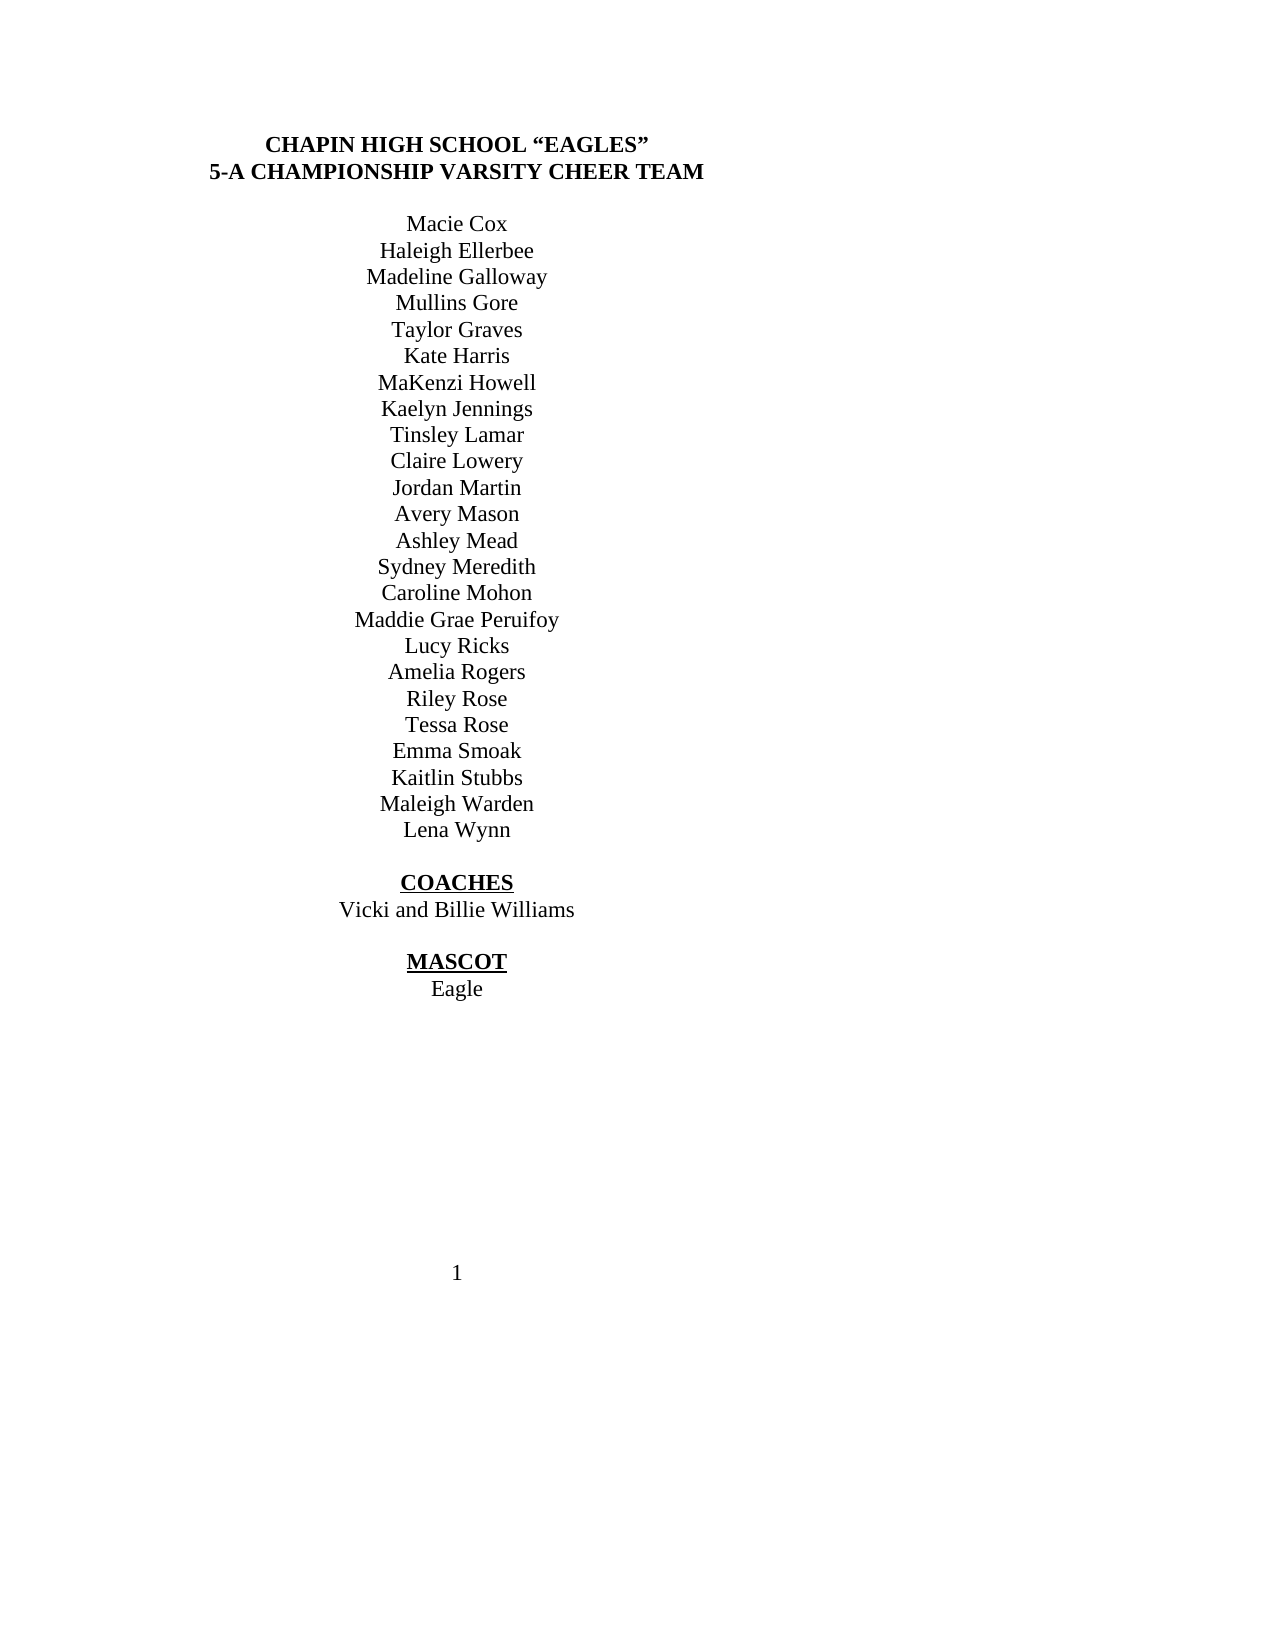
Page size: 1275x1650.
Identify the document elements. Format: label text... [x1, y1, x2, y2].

text Kaelyn Jennings [127, 395, 786, 421]
text Lena Wynn [127, 817, 786, 843]
text Riley Rose [127, 685, 786, 711]
text Caroline Mohon [127, 579, 786, 606]
text Avery Mason [127, 500, 786, 527]
text Taylor Graves [127, 316, 786, 342]
text Madeline Galloway [127, 263, 786, 289]
text Lucy Ricks [127, 632, 786, 658]
text Mullins Gore [127, 289, 786, 316]
text MaKenzi Howell [127, 368, 786, 395]
text MASCOT [127, 948, 786, 975]
text COACHES [127, 869, 786, 896]
text Macie Cox [127, 210, 786, 237]
text Maleigh Warden [127, 790, 786, 817]
text Claire Lowery [127, 448, 786, 474]
text 5-A CHAMPIONSHIP VARSITY CHEER TEAM [127, 158, 786, 184]
text Vicki and Billie Williams [127, 896, 786, 922]
text Kate Harris [127, 342, 786, 368]
text Jordan Martin [127, 474, 786, 500]
text Tessa Rose [127, 711, 786, 737]
text Maddie Grae Peruifoy [127, 606, 786, 632]
text Sydney Meredith [127, 553, 786, 579]
text Amelia Rogers [127, 658, 786, 685]
text Tinsley Lamar [127, 421, 786, 448]
text CHAPIN HIGH SCHOOL “EAGLES” [127, 131, 786, 158]
text Kaitlin Stubbs [127, 764, 786, 790]
text Emma Smoak [127, 737, 786, 764]
text Haleigh Ellerbee [127, 237, 786, 263]
text Eagle [127, 975, 786, 1001]
text Ashley Mead [127, 527, 786, 553]
